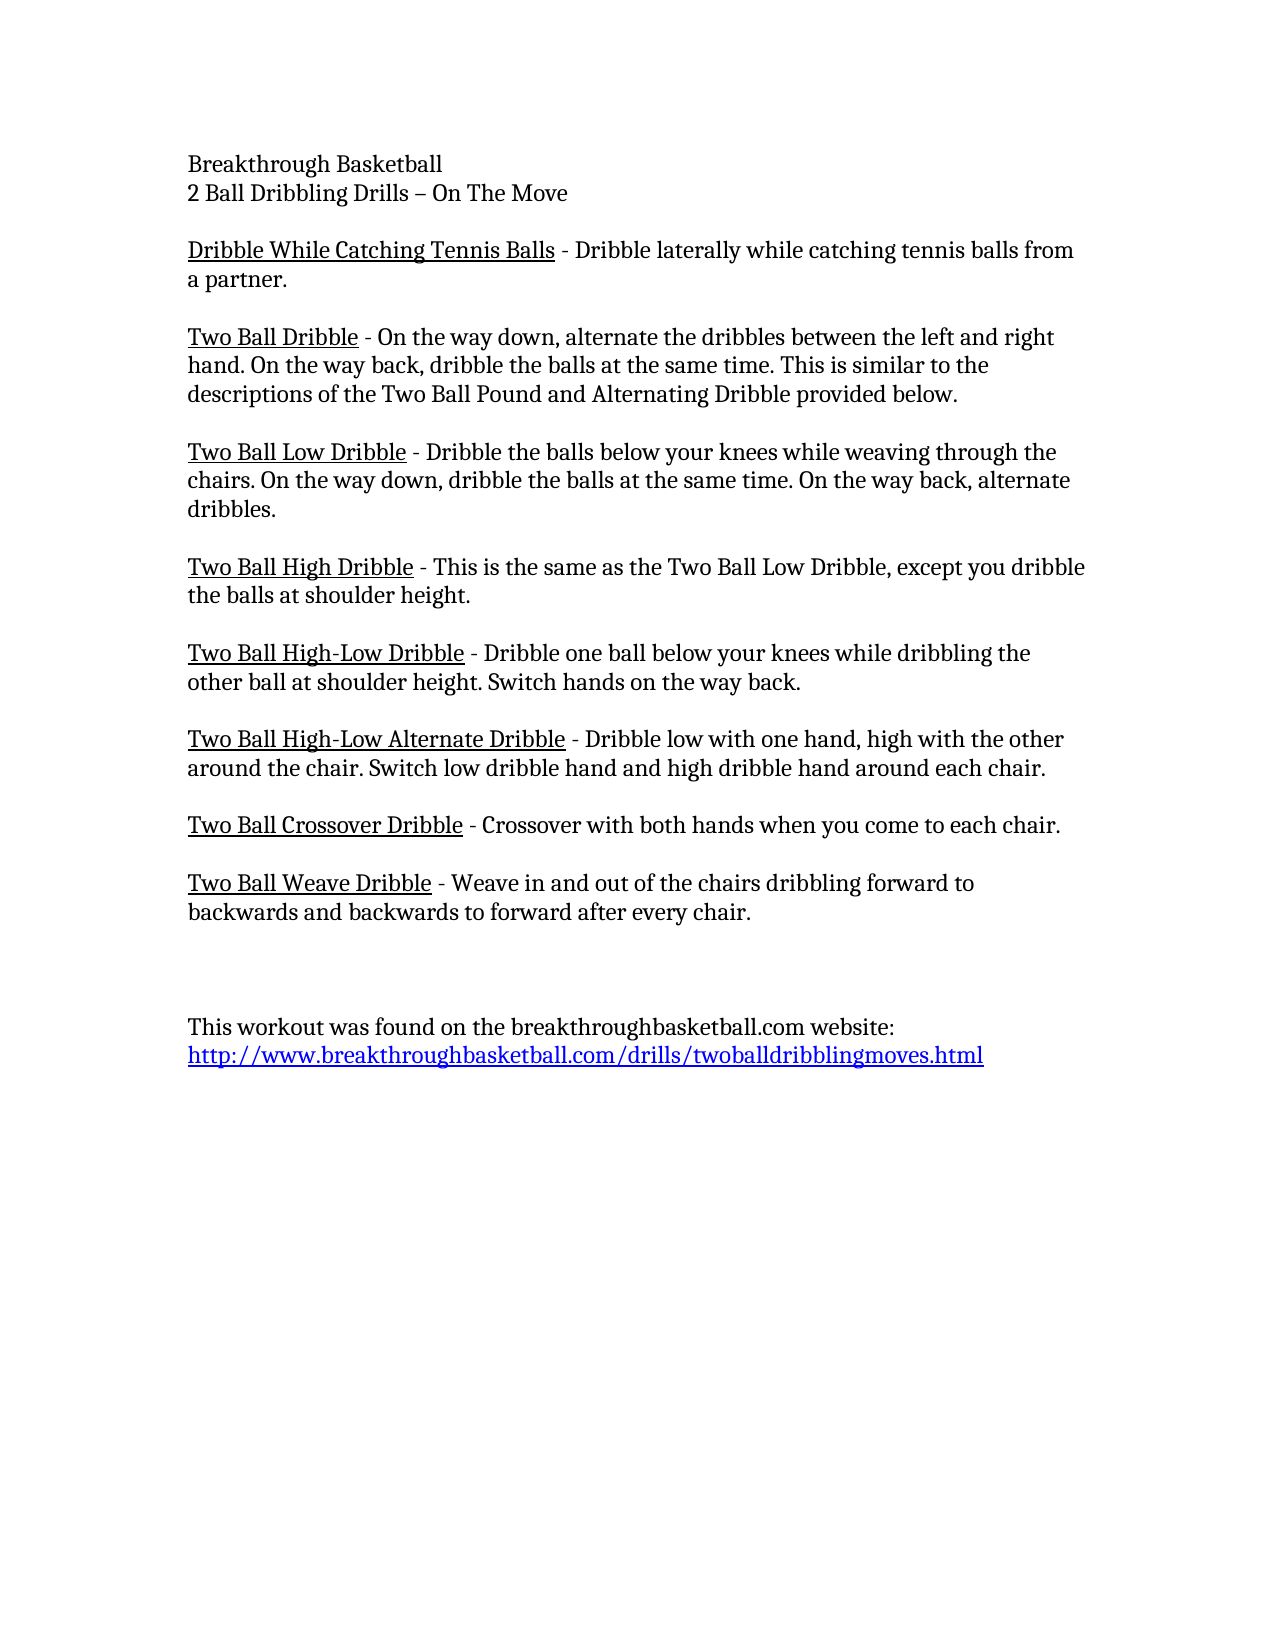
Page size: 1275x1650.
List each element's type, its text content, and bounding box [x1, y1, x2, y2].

text 2 Ball Dribbling Drills – On The Move [187, 179, 1087, 207]
text Breakthrough Basketball [187, 150, 1087, 179]
text Dribble While Catching Tennis Balls - Dribble laterally while catching tennis balls from a partner. Two Ball Dribble - On the way down, alternate the dribbles between the left and right hand. On the way back, dribble the balls at the same time. This is similar to the descriptions of the Two Ball Pound and Alternating Dribble provided below. Two Ball Low Dribble - Dribble the balls below your knees while weaving through the chairs. On the way down, dribble the balls at the same time. On the way back, alternate dribbles. Two Ball High Dribble - This is the same as the Two Ball Low Dribble, except you dribble the balls at shoulder height. Two Ball High-Low Dribble - Dribble one ball below your knees while dribbling the other ball at shoulder height. Switch hands on the way back. Two Ball High-Low Alternate Dribble - Dribble low with one hand, high with the other around the chair. Switch low dribble hand and high dribble hand around each chair. Two Ball Crossover Dribble - Crossover with both hands when you come to each chair. Two Ball Weave Dribble - Weave in and out of the chairs dribbling forward to backwards and backwards to forward after every chair. [187, 236, 1087, 926]
text This workout was found on the breakthroughbasketball.com website: [187, 1012, 1087, 1041]
text http://www.breakthroughbasketball.com/drills/twoballdribblingmoves.html [187, 1041, 1087, 1070]
